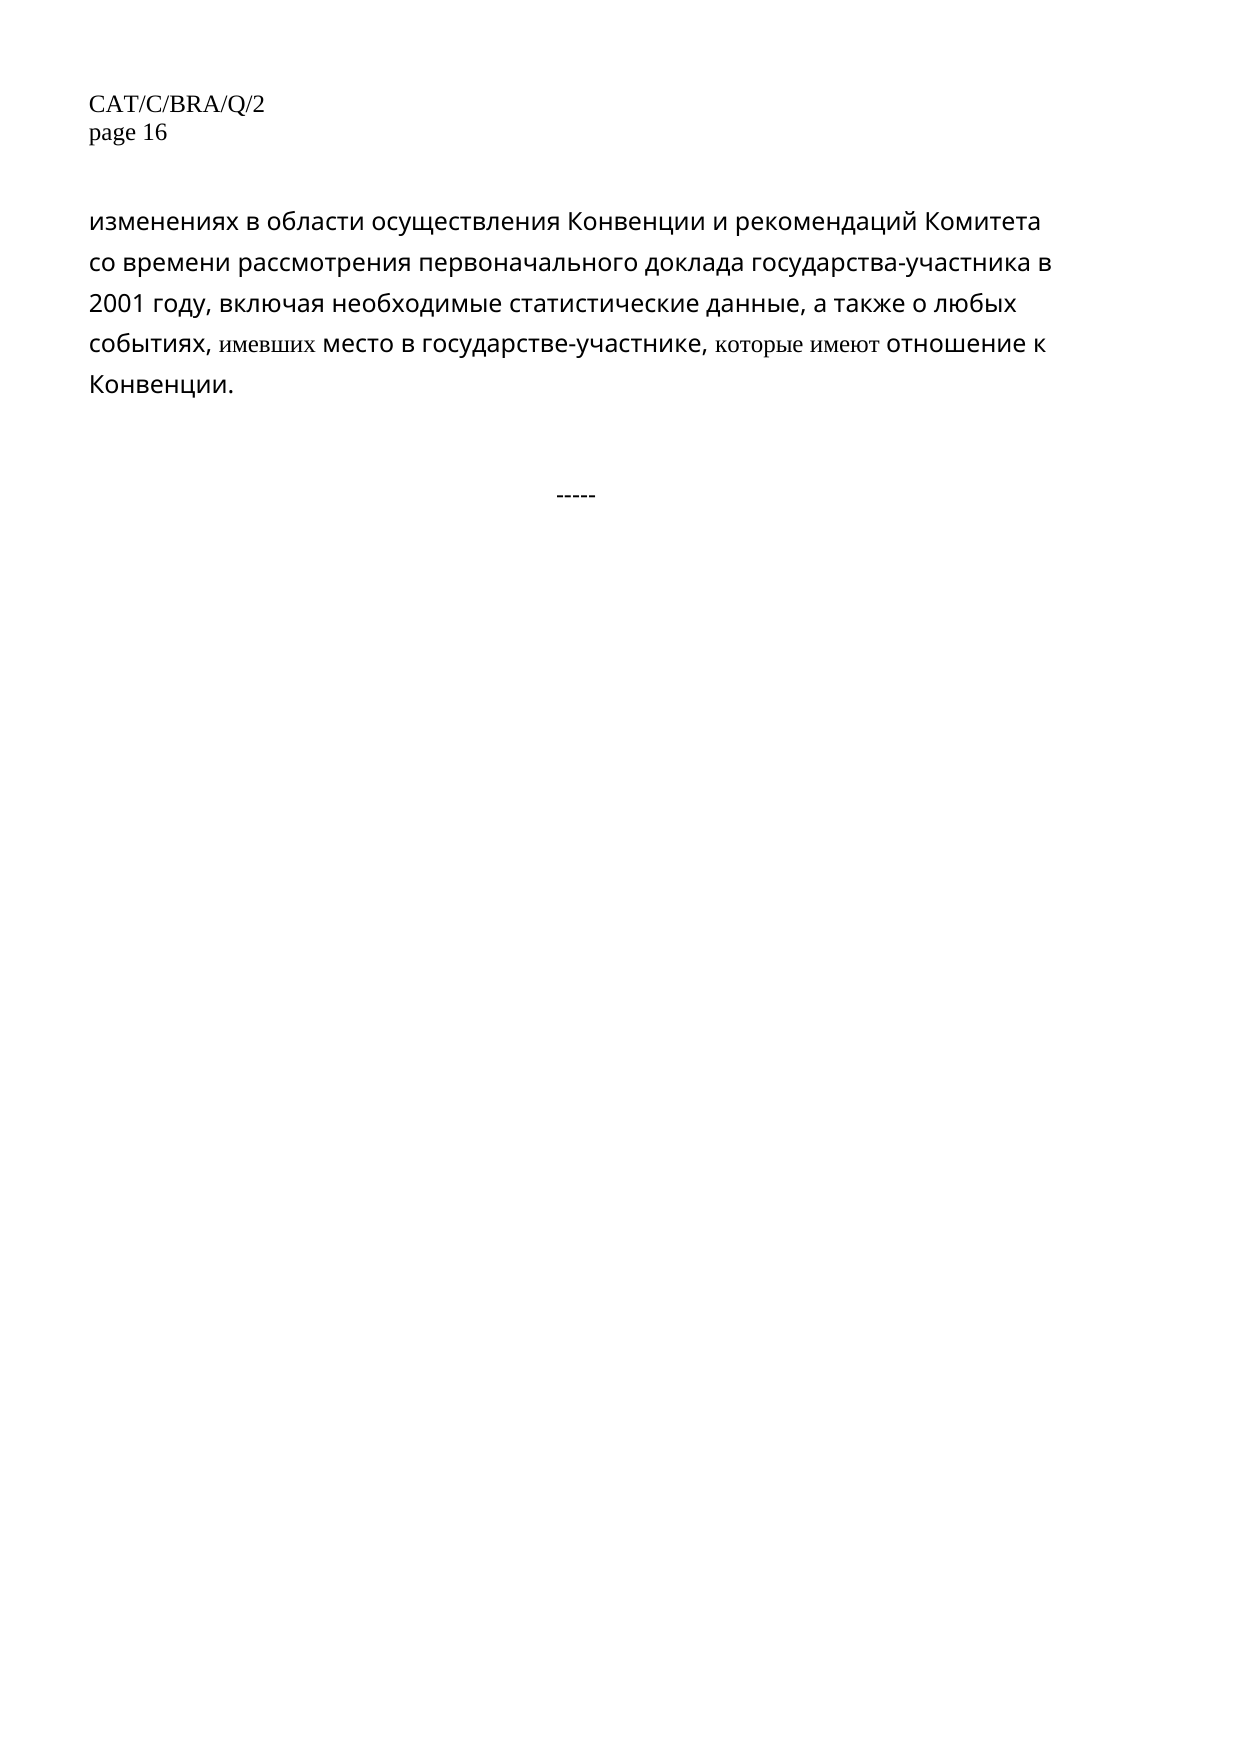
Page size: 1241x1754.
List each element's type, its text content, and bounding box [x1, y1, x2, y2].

text ----- [89, 477, 1063, 511]
